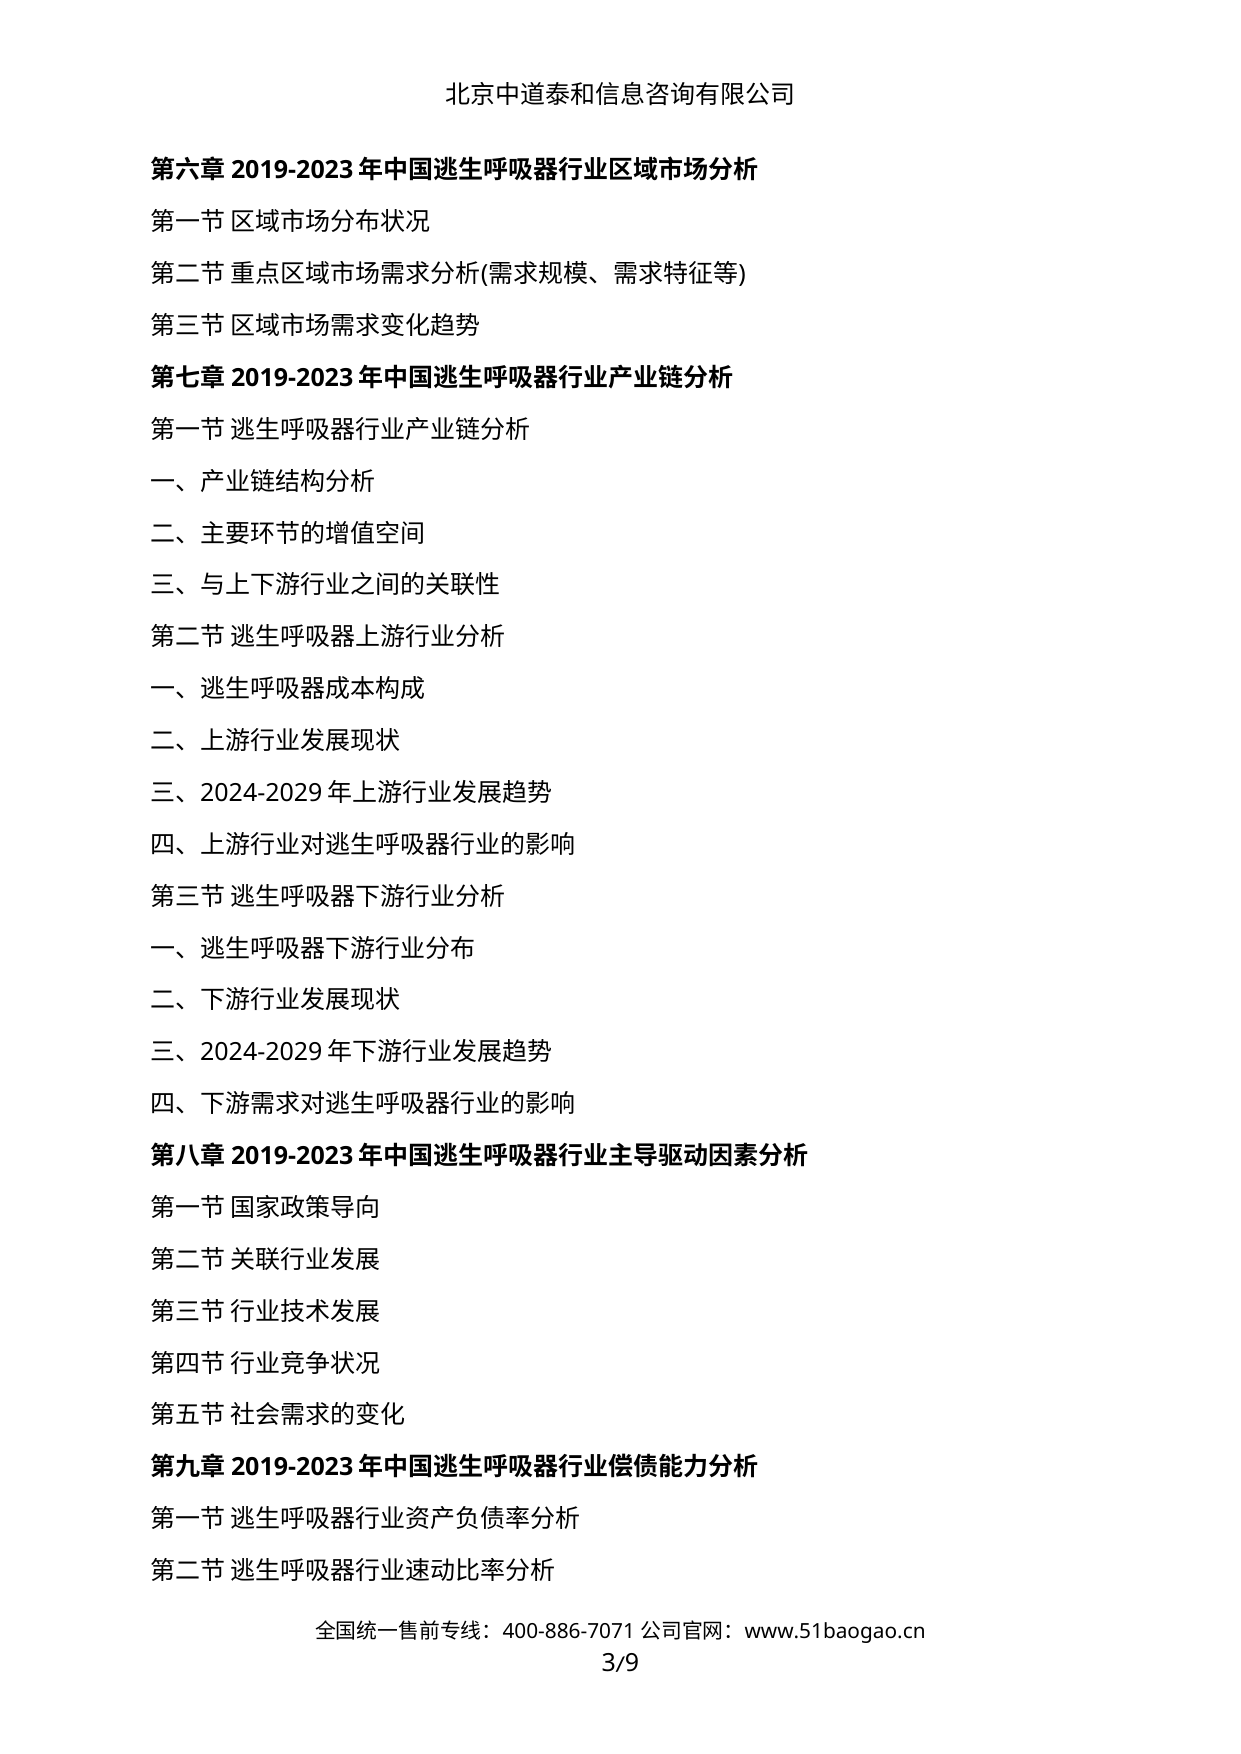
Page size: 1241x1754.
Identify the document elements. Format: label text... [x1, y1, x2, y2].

text 第二节 逃生呼吸器上游行业分析 [150, 617, 1090, 653]
text 第九章 2019-2023年中国逃生呼吸器行业偿债能力分析 [150, 1447, 1090, 1483]
text 第二节 重点区域市场需求分析(需求规模、需求特征等) [150, 254, 1090, 290]
text 第三节 区域市场需求变化趋势 [150, 306, 1090, 342]
text 一、逃生呼吸器成本构成 [150, 669, 1090, 705]
text 第一节 国家政策导向 [150, 1187, 1090, 1224]
text 第二节 逃生呼吸器行业速动比率分析 [150, 1551, 1090, 1587]
text 二、主要环节的增值空间 [150, 513, 1090, 549]
text 第八章 2019-2023年中国逃生呼吸器行业主导驱动因素分析 [150, 1136, 1090, 1172]
text 四、上游行业对逃生呼吸器行业的影响 [150, 824, 1090, 861]
text 第三节 逃生呼吸器下游行业分析 [150, 876, 1090, 912]
text 二、下游行业发展现状 [150, 980, 1090, 1016]
text 二、上游行业发展现状 [150, 721, 1090, 757]
text 第四节 行业竞争状况 [150, 1343, 1090, 1379]
text 三、与上下游行业之间的关联性 [150, 565, 1090, 601]
text 三、2024-2029年下游行业发展趋势 [150, 1032, 1090, 1068]
text 第六章 2019-2023年中国逃生呼吸器行业区域市场分析 [150, 150, 1090, 186]
text 第一节 区域市场分布状况 [150, 202, 1090, 238]
text 第一节 逃生呼吸器行业资产负债率分析 [150, 1499, 1090, 1535]
text 第二节 关联行业发展 [150, 1239, 1090, 1276]
text 第五节 社会需求的变化 [150, 1395, 1090, 1431]
text 一、产业链结构分析 [150, 461, 1090, 497]
text 三、2024-2029年上游行业发展趋势 [150, 772, 1090, 809]
text 第一节 逃生呼吸器行业产业链分析 [150, 409, 1090, 446]
text 第七章 2019-2023年中国逃生呼吸器行业产业链分析 [150, 357, 1090, 394]
text 一、逃生呼吸器下游行业分布 [150, 928, 1090, 964]
text 第三节 行业技术发展 [150, 1291, 1090, 1327]
text 四、下游需求对逃生呼吸器行业的影响 [150, 1084, 1090, 1120]
